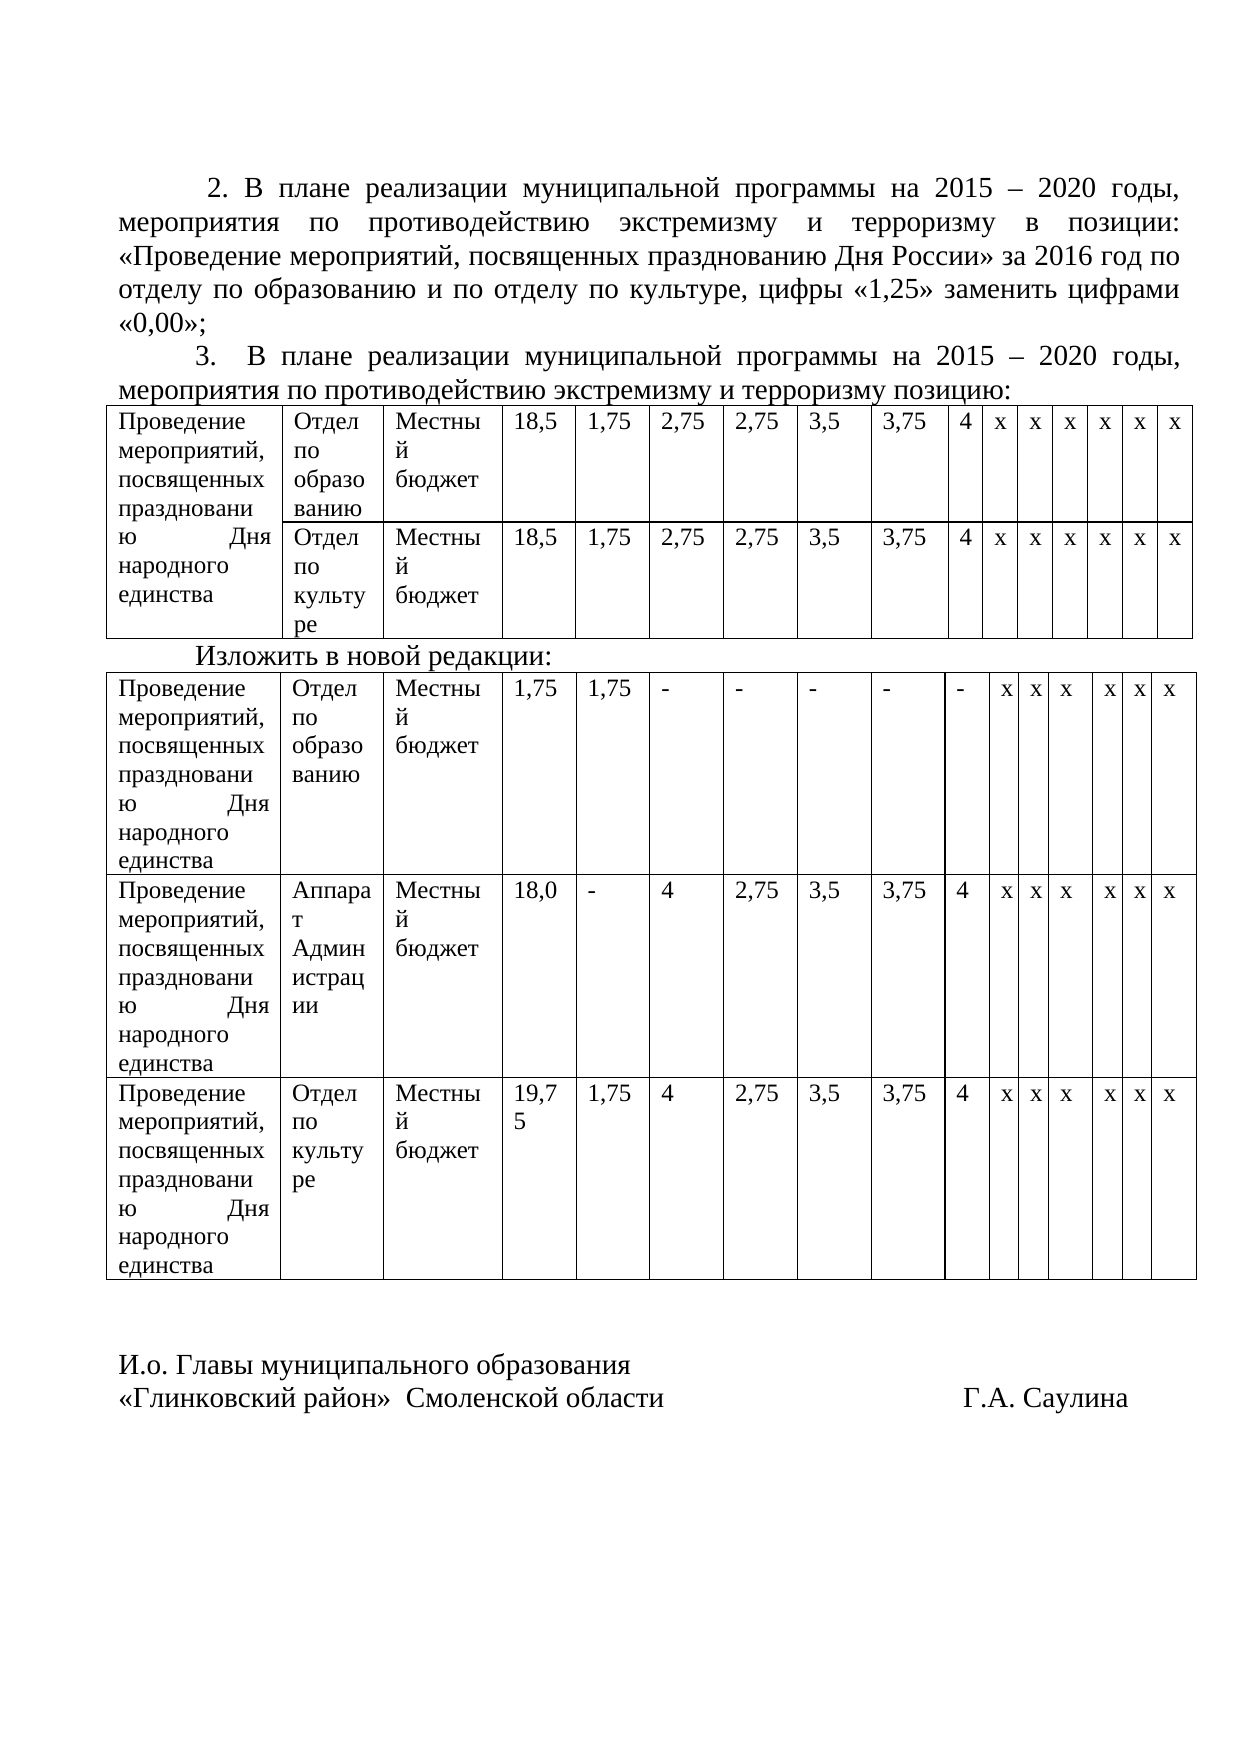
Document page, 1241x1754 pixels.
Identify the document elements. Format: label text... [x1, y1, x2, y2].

table_cell Местный бюджет [384, 875, 502, 1077]
table_cell х [1049, 1078, 1092, 1279]
table_cell 2,75 [724, 875, 797, 1077]
table_header Отдел по образованию [281, 673, 383, 874]
table_cell 3,5 [798, 875, 871, 1077]
table_cell 4 [650, 875, 723, 1077]
table_header 1,75 [577, 673, 649, 874]
table_header 2,75 [724, 406, 797, 521]
table_cell х [1018, 523, 1052, 637]
table_header - [872, 673, 944, 874]
table_cell Проведение мероприятий, посвященных празднованию Дня народного единства [107, 1078, 280, 1279]
table_header 1,75 [503, 673, 576, 874]
table_header х [990, 673, 1018, 874]
table_header х [1018, 406, 1052, 521]
table_cell 2,75 [724, 523, 797, 637]
table_cell 2,75 [650, 523, 723, 637]
table_cell х [990, 875, 1018, 1077]
table_cell Проведение мероприятий, посвященных празднованию Дня народного единства [107, 875, 280, 1077]
table_header - [946, 673, 989, 874]
table_cell х [1123, 875, 1151, 1077]
table_header - [798, 673, 871, 874]
table_cell 3,75 [872, 875, 944, 1077]
text «Глинковский район» Смоленской области Г.А. Саулина [118, 1381, 1181, 1414]
table_header х [983, 406, 1017, 521]
table_cell х [1019, 1078, 1048, 1279]
table_header Местный бюджет [384, 406, 502, 521]
table_header х [1123, 673, 1151, 874]
table_header х [1019, 673, 1048, 874]
table_cell 18,5 [503, 523, 575, 637]
table_cell 3,5 [798, 1078, 871, 1279]
table_cell - [577, 875, 649, 1077]
table_header 2,75 [650, 406, 723, 521]
table_cell 18,0 [503, 875, 576, 1077]
table_header Местный бюджет [384, 673, 502, 874]
table_header 4 [949, 406, 982, 521]
table_cell 3,75 [872, 523, 948, 637]
table_header - [650, 673, 723, 874]
table_header х [1152, 673, 1196, 874]
table_cell х [1053, 523, 1087, 637]
table_cell х [1093, 875, 1122, 1077]
table_cell х [1152, 875, 1196, 1077]
table_header Проведение мероприятий, посвященных празднованию Дня народного единства [107, 406, 282, 637]
table_cell х [1093, 1078, 1122, 1279]
table_cell 4 [946, 1078, 989, 1279]
table_cell Местный бюджет [384, 1078, 502, 1279]
table_header х [1053, 406, 1087, 521]
table_cell х [983, 523, 1017, 637]
table_cell х [1019, 875, 1048, 1077]
table_header х [1049, 673, 1092, 874]
table_cell 4 [949, 523, 982, 637]
table_cell 19,75 [503, 1078, 576, 1279]
table_header х [1088, 406, 1122, 521]
table_header 18,5 [503, 406, 575, 521]
table_cell х [1123, 523, 1157, 637]
table_header х [1093, 673, 1122, 874]
text 3. В плане реализации муниципальной программы на 2015 – 2020 годы, мероприятия по противодействию экстремизму и терроризму позицию: [118, 338, 1181, 405]
text 2. В плане реализации муниципальной программы на 2015 – 2020 годы, мероприятия по противодействию экстремизму и терроризму в позиции: «Проведение мероприятий, посвященных празднованию Дня России» за 2016 год по отделу по образованию и по отделу по культуре, цифры «1,25» заменить цифрами «0,00»; [118, 171, 1181, 338]
table_header Отдел по образованию [283, 406, 383, 521]
table_cell 1,75 [577, 1078, 649, 1279]
table_header 3,5 [798, 406, 871, 521]
table_header - [724, 673, 797, 874]
table_cell 2,75 [724, 1078, 797, 1279]
table_cell 3,5 [798, 523, 871, 637]
table_header 3,75 [872, 406, 948, 521]
table_cell х [1152, 1078, 1196, 1279]
table_cell 4 [946, 875, 989, 1077]
table_cell х [1123, 1078, 1151, 1279]
text Изложить в новой редакции: [118, 639, 1181, 672]
table_cell 3,75 [872, 1078, 944, 1279]
table_cell х [990, 1078, 1018, 1279]
text И.о. Главы муниципального образования [118, 1347, 1181, 1381]
table_header х [1123, 406, 1157, 521]
table_cell х [1088, 523, 1122, 637]
table_header х [1158, 406, 1192, 521]
table_cell Аппарат Администрации [281, 875, 383, 1077]
table_header Проведение мероприятий, посвященных празднованию Дня народного единства [107, 673, 280, 874]
table_cell х [1158, 523, 1192, 637]
table_cell Отдел по культуре [283, 523, 383, 637]
table_cell х [1049, 875, 1092, 1077]
table_cell Отдел по культуре [281, 1078, 383, 1279]
table_cell Местный бюджет [384, 523, 502, 637]
table_header 1,75 [576, 406, 649, 521]
table_cell 4 [650, 1078, 723, 1279]
table_cell 1,75 [576, 523, 649, 637]
